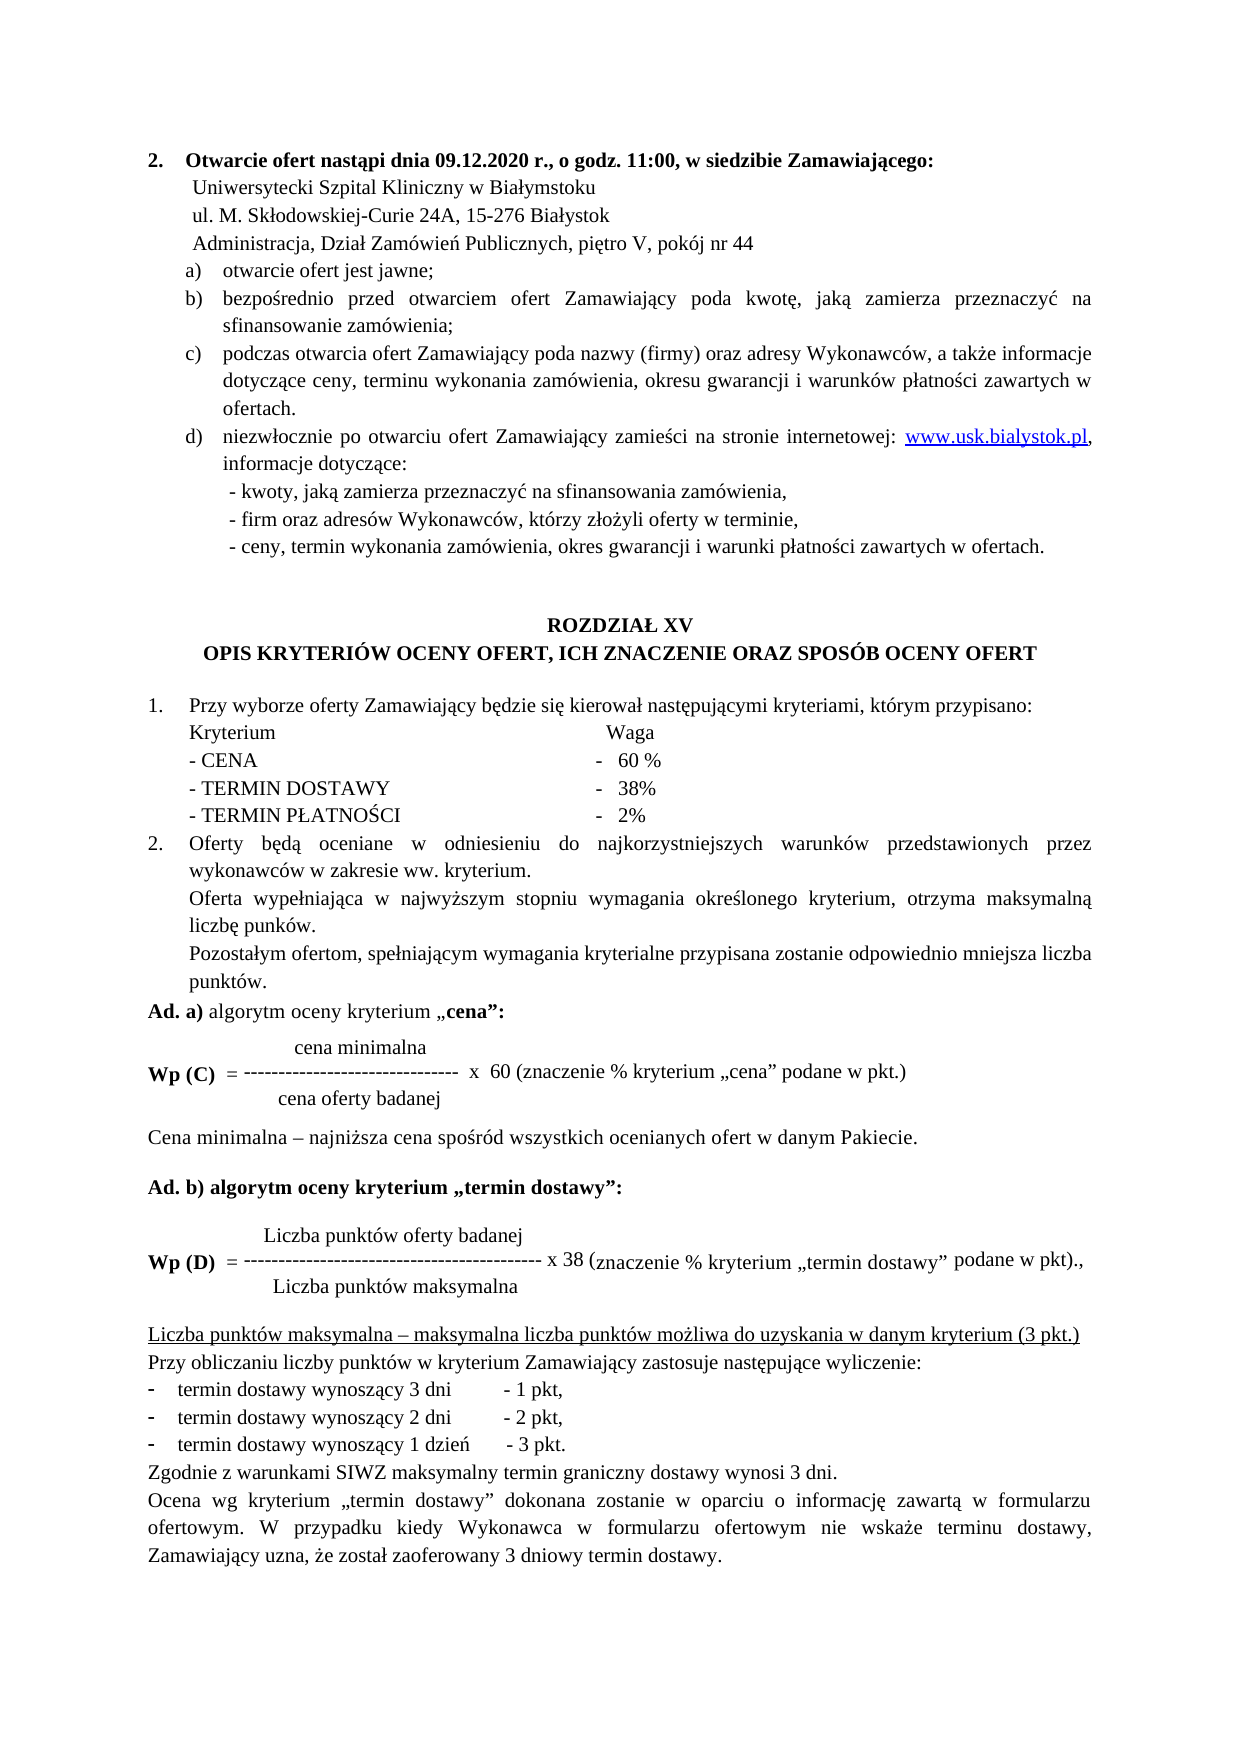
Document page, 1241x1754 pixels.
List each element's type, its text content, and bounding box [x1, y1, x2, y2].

text Oferta wypełniająca w najwyższym stopniu wymagania określonego kryterium, otrzyma maksymalną liczbę punków. [189, 886, 1093, 937]
text ROZDZIAŁ XV [148, 613, 1093, 637]
text - ceny, termin wykonania zamówienia, okres gwarancji i warunki płatności zawartych w ofertach. [229, 534, 1093, 558]
list podczas otwarcia ofert Zamawiający poda nazwy (firmy) oraz adresy Wykonawców, a także informacje dotyczące ceny, terminu wykonania zamówienia, okresu gwarancji i warunków płatności zawartych w ofertach. [185, 341, 1093, 420]
text Pozostałym ofertom, spełniającym wymagania kryterialne przypisana zostanie odpowiednio mniejsza liczba punktów. [189, 941, 1093, 993]
text Ad. b) algorytm oceny kryterium „termin dostawy”: [148, 1173, 1093, 1199]
text Cena minimalna – najniższa cena spośród wszystkich ocenianych ofert w danym Pakiecie. [148, 1122, 1093, 1149]
text Liczba punktów maksymalna – maksymalna liczba punktów możliwa do uzyskania w danym kryterium (3 pkt.) [148, 1322, 1093, 1346]
text cena oferty badanej [148, 1086, 1093, 1110]
text - TERMIN PŁATNOŚCI - 2% [189, 803, 1093, 827]
list Oferty będą oceniane w odniesieniu do najkorzystniejszych warunków przedstawionych przez wykonawców w zakresie ww. kryterium. [148, 831, 1093, 882]
text Ad. a) algorytm oceny kryterium „cena”: [148, 996, 1093, 1023]
text - firm oraz adresów Wykonawców, którzy złożyli oferty w terminie, [229, 506, 1093, 531]
list termin dostawy wynoszący 2 dni - 2 pkt, [148, 1405, 1093, 1429]
text ul. M. Skłodowskiej-Curie 24A, 15-276 Białystok [148, 203, 1093, 227]
text - kwoty, jaką zamierza przeznaczyć na sfinansowania zamówienia, [229, 479, 1093, 503]
text cena minimalna [185, 1035, 1093, 1059]
text Wp (D) = ------------------------------------------- x 38 (znaczenie % kryterium „termin dostawy” podane w pkt)., [148, 1247, 1093, 1274]
text Ocena wg kryterium „termin dostawy” dokonana zostanie w oparciu o informację zawartą w formularzu ofertowym. W przypadku kiedy Wykonawca w formularzu ofertowym nie wskaże terminu dostawy, Zamawiający uzna, że został zaoferowany 3 dniowy termin dostawy. [148, 1488, 1093, 1567]
text Przy obliczaniu liczby punktów w kryterium Zamawiający zastosuje następujące wyliczenie: [148, 1349, 1093, 1374]
list termin dostawy wynoszący 1 dzień - 3 pkt. [148, 1432, 1093, 1456]
list Przy wyborze oferty Zamawiający będzie się kierował następującymi kryteriami, którym przypisano: [148, 693, 1093, 717]
list termin dostawy wynoszący 3 dni - 1 pkt, [148, 1377, 1093, 1401]
text - CENA - 60 % [189, 748, 1093, 772]
text - TERMIN DOSTAWY - 38% [189, 775, 1093, 799]
list Otwarcie ofert nastąpi dnia 09.12.2020 r., o godz. 11:00, w siedzibie Zamawiającego: [148, 148, 1093, 172]
text OPIS KRYTERIÓW OCENY OFERT, ICH ZNACZENIE ORAZ SPOSÓB OCENY OFERT [148, 641, 1093, 665]
list bezpośrednio przed otwarciem ofert Zamawiający poda kwotę, jaką zamierza przeznaczyć na sfinansowanie zamówienia; [185, 286, 1093, 337]
text Wp (C) = ------------------------------- x 60 (znaczenie % kryterium „cena” podane w pkt.) [148, 1059, 1093, 1086]
text Liczba punktów maksymalna [148, 1274, 1093, 1298]
list niezwłocznie po otwarciu ofert Zamawiający zamieści na stronie internetowej: www.usk.bialystok.pl, informacje dotyczące: [185, 424, 1093, 475]
text Liczba punktów oferty badanej [185, 1223, 1093, 1247]
text Kryterium Waga [189, 720, 1093, 744]
text Uniwersytecki Szpital Kliniczny w Białymstoku [148, 175, 1093, 199]
list otwarcie ofert jest jawne; [185, 258, 1093, 282]
text Zgodnie z warunkami SIWZ maksymalny termin graniczny dostawy wynosi 3 dni. [148, 1460, 1093, 1484]
text Administracja, Dział Zamówień Publicznych, piętro V, pokój nr 44 [148, 230, 1093, 254]
